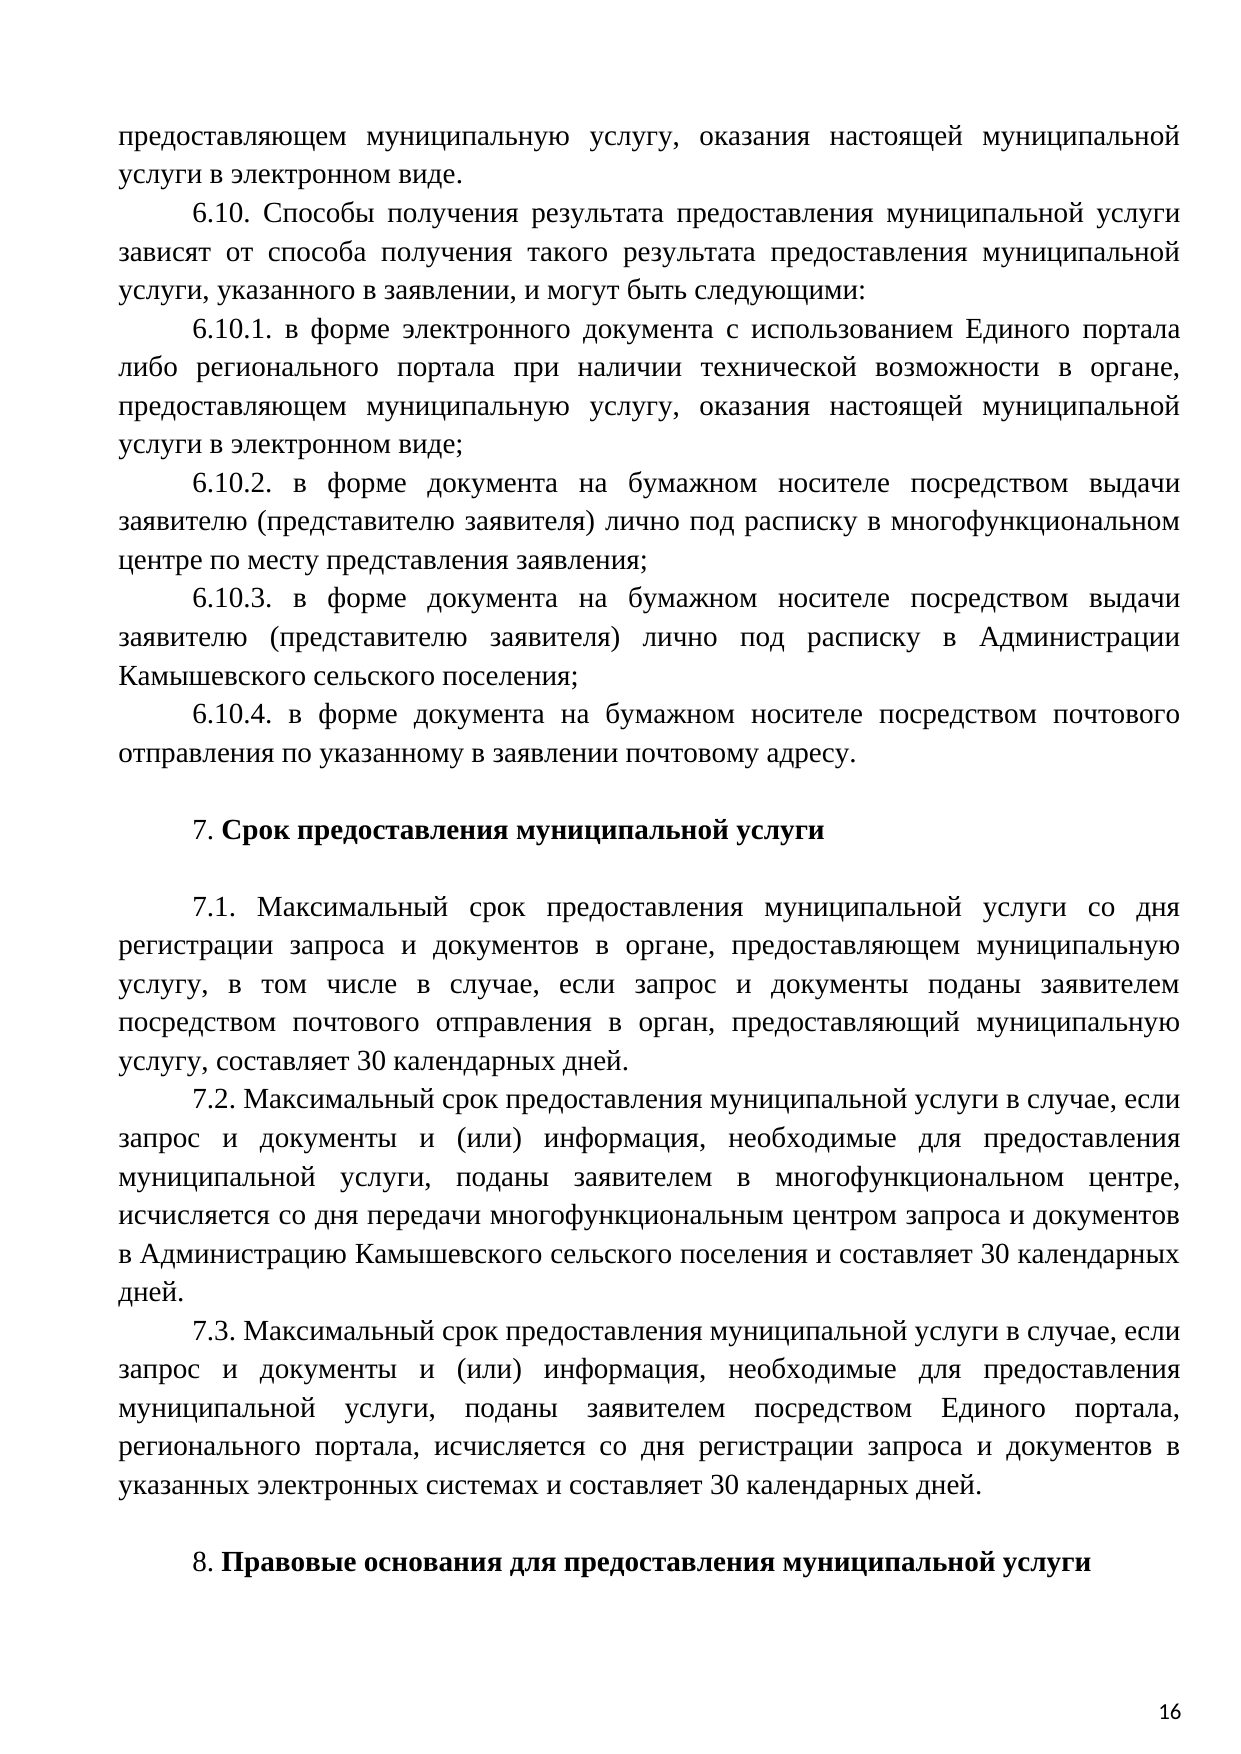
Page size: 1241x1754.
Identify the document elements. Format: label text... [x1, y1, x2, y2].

text 6.10.2. в форме документа на бумажном носителе посредством выдачи заявителю (представителю заявителя) лично под расписку в многофункциональном центре по месту представления заявления; [118, 465, 1181, 576]
text 6.10.4. в форме документа на бумажном носителе посредством почтового отправления по указанному в заявлении почтовому адресу. [118, 696, 1181, 768]
text 6.10.1. в форме электронного документа с использованием Единого портала либо регионального портала при наличии технической возможности в органе, предоставляющем муниципальную услугу, оказания настоящей муниципальной услуги в электронном виде; [118, 311, 1181, 460]
text 7.1. Максимальный срок предоставления муниципальной услуги со дня регистрации запроса и документов в органе, предоставляющем муниципальную услугу, в том числе в случае, если запрос и документы поданы заявителем посредством почтового отправления в орган, предоставляющий муниципальную услугу, составляет 30 календарных дней. [118, 889, 1181, 1077]
text 7.3. Максимальный срок предоставления муниципальной услуги в случае, если запрос и документы и (или) информация, необходимые для предоставления муниципальной услуги, поданы заявителем посредством Единого портала, регионального портала, исчисляется со дня регистрации запроса и документов в указанных электронных системах и составляет 30 календарных дней. [118, 1313, 1181, 1501]
text 6.10. Способы получения результата предоставления муниципальной услуги зависят от способа получения такого результата предоставления муниципальной услуги, указанного в заявлении, и могут быть следующими: [118, 195, 1181, 306]
text 7. Срок предоставления муниципальной услуги [118, 812, 1181, 845]
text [118, 118, 1181, 190]
text 8. Правовые основания для предоставления муниципальной услуги [118, 1544, 1181, 1578]
text 7.2. Максимальный срок предоставления муниципальной услуги в случае, если запрос и документы и (или) информация, необходимые для предоставления муниципальной услуги, поданы заявителем в многофункциональном центре, исчисляется со дня передачи многофункциональным центром запроса и документов в Администрацию Камышевского сельского поселения и составляет 30 календарных дней. [118, 1082, 1181, 1308]
text 6.10.3. в форме документа на бумажном носителе посредством выдачи заявителю (представителю заявителя) лично под расписку в Администрации Камышевского сельского поселения; [118, 581, 1181, 691]
